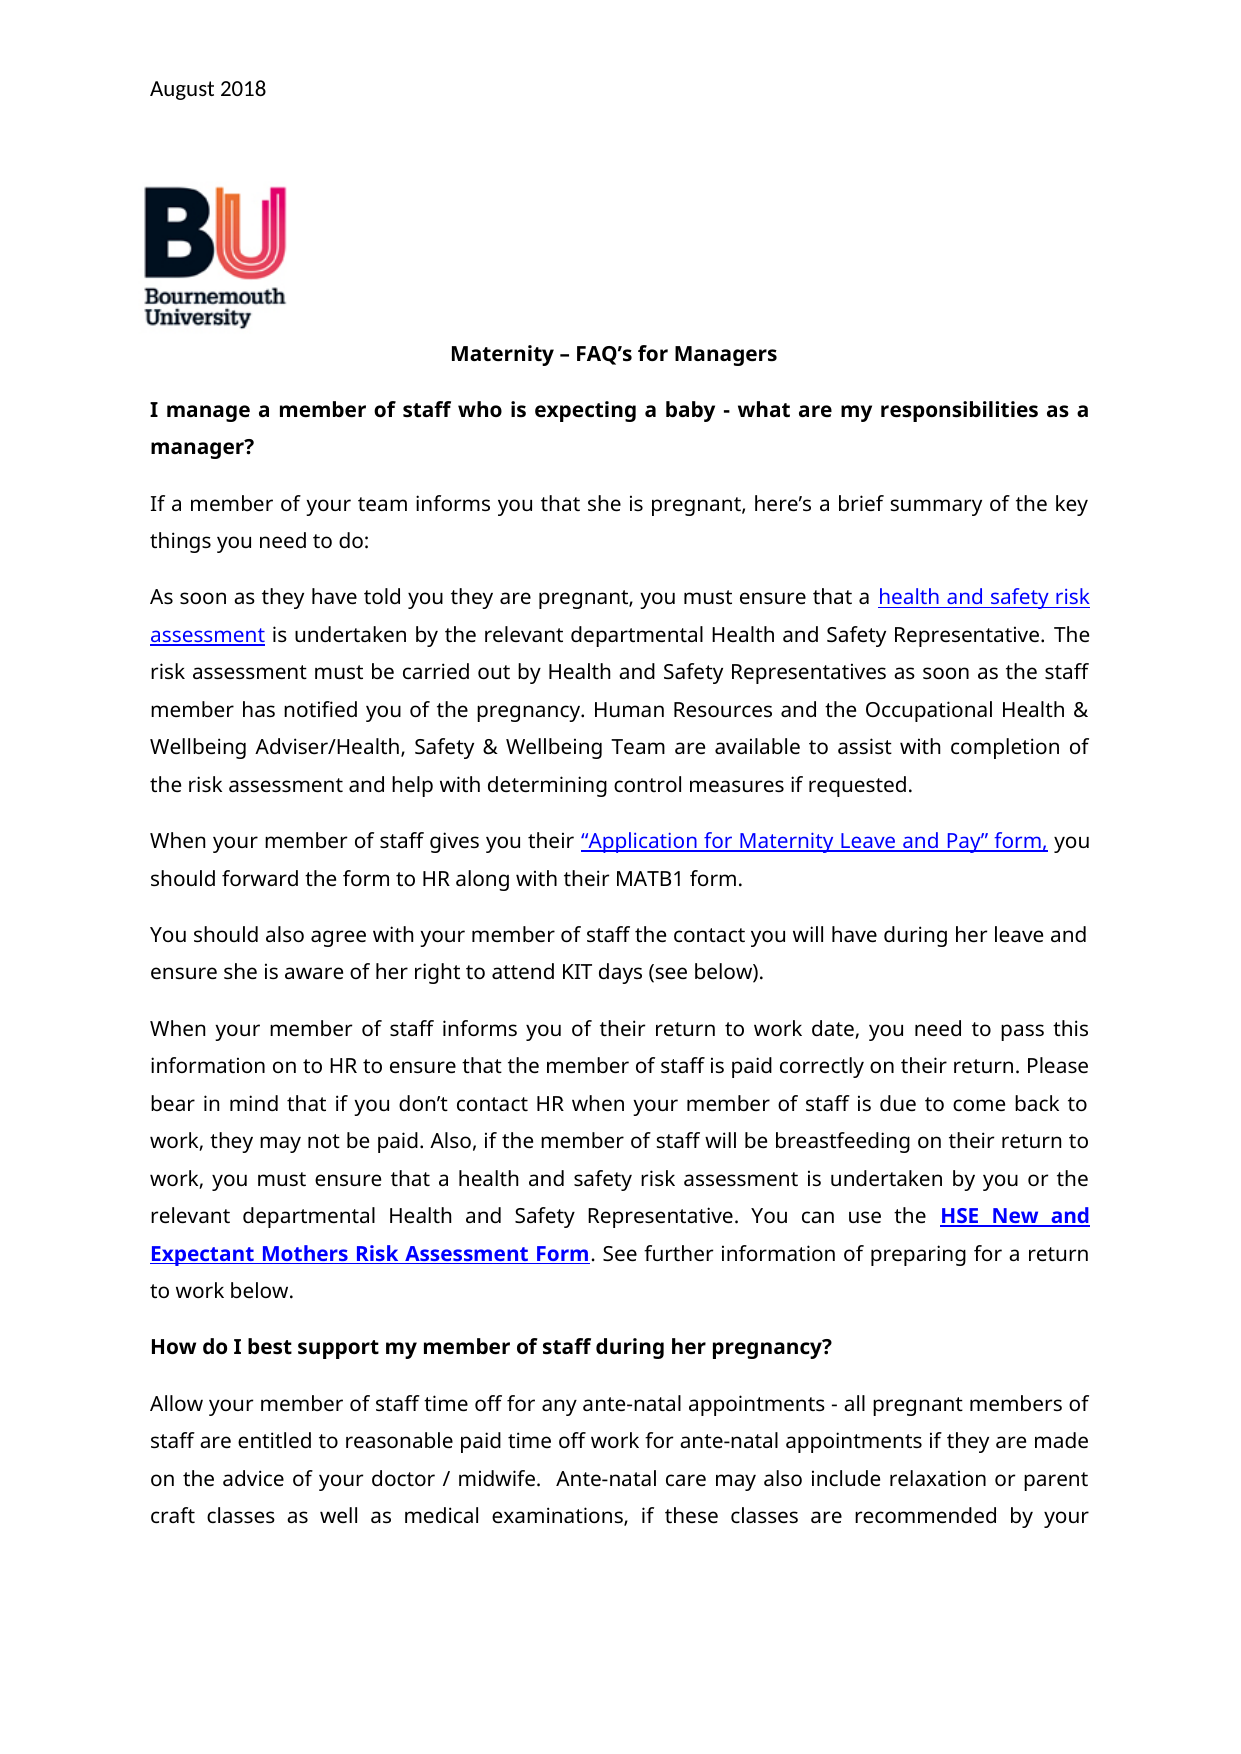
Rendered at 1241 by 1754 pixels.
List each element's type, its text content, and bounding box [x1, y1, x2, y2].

text As soon as they have told you they are pregnant, you must ensure that a health and safety risk assessment is undertaken by the relevant departmental Health and Safety Representative. The risk assessment must be carried out by Health and Safety Representatives as soon as the staff member has notified you of the pregnancy. Human Resources and the Occupational Health & Wellbeing Adviser/Health, Safety & Wellbeing Team are available to assist with completion of the risk assessment and help with determining control measures if requested. [150, 573, 1090, 798]
text I manage a member of staff who is expecting a baby - what are my responsibilities as a manager? [150, 386, 1090, 461]
picture [105, 150, 326, 361]
text You should also agree with your member of staff the contact you will have during her leave and ensure she is aware of her right to attend KIT days (see below). [150, 911, 1090, 986]
text If a member of your team informs you that she is pregnant, here’s a brief summary of the key things you need to do: [150, 479, 1090, 554]
text When your member of staff gives you their “Application for Maternity Leave and Pay” form, you should forward the form to HR along with their MATB1 form. [150, 817, 1090, 892]
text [150, 1379, 1090, 1529]
text How do I best support my member of staff during her pregnancy? [150, 1323, 1090, 1361]
text Maternity – FAQ’s for Managers [106, 150, 1090, 367]
text When your member of staff informs you of their return to work date, you need to pass this information on to HR to ensure that the member of staff is paid correctly on their return. Please bear in mind that if you don’t contact HR when your member of staff is due to come back to work, they may not be paid. Also, if the member of staff will be breastfeeding on their return to work, you must ensure that a health and safety risk assessment is undertaken by you or the relevant departmental Health and Safety Representative. You can use the HSE New and Expectant Mothers Risk Assessment Form. See further information of preparing for a return to work below. [150, 1004, 1090, 1304]
